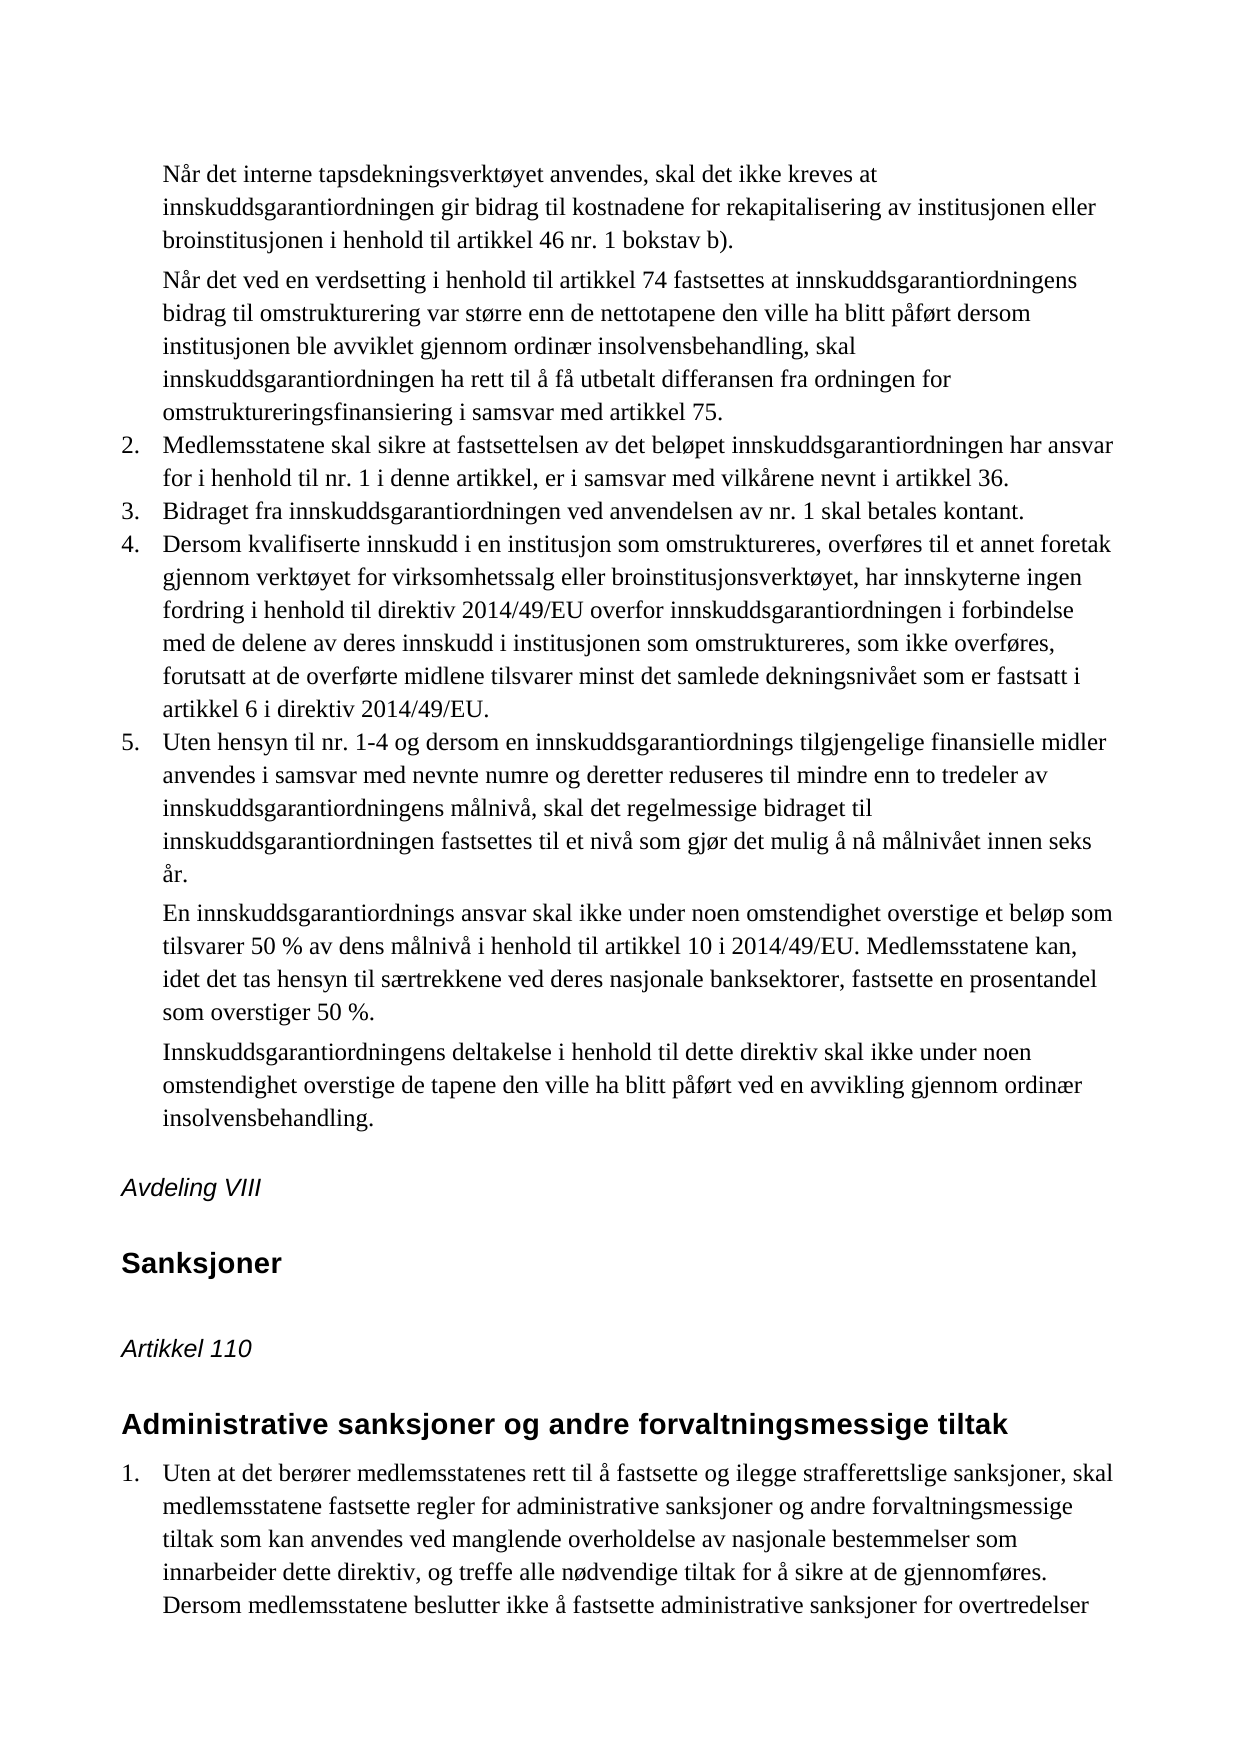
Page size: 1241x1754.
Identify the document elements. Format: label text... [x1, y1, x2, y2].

text Artikkel 110 [121, 1334, 1119, 1363]
list Innskuddsgarantiordningens deltakelse i henhold til dette direktiv skal ikke under noen omstendighet overstige de tapene den ville ha blitt påført ved en avvikling gjennom ordinær insolvensbehandling. [162, 1037, 1119, 1132]
list 5. Uten hensyn til nr. 1-4 og dersom en innskuddsgarantiordnings tilgjengelige finansielle midler anvendes i samsvar med nevnte numre og deretter reduseres til mindre enn to tredeler av innskuddsgarantiordningens målnivå, skal det regelmessige bidraget til innskuddsgarantiordningen fastsettes til et nivå som gjør det mulig å nå målnivået innen seks år. [121, 727, 1119, 888]
subtitle Administrative sanksjoner og andre forvaltningsmessige tiltak [121, 1407, 1119, 1440]
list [121, 1458, 1119, 1619]
list 2. Medlemsstatene skal sikre at fastsettelsen av det beløpet innskuddsgarantiordningen har ansvar for i henhold til nr. 1 i denne artikkel, er i samsvar med vilkårene nevnt i artikkel 36. [121, 430, 1119, 492]
list Når det ved en verdsetting i henhold til artikkel 74 fastsettes at innskuddsgarantiordningens bidrag til omstrukturering var større enn de nettotapene den ville ha blitt påført dersom institusjonen ble avviklet gjennom ordinær insolvensbehandling, skal innskuddsgarantiordningen ha rett til å få utbetalt differansen fra ordningen for omstruktureringsfinansiering i samsvar med artikkel 75. [162, 265, 1119, 426]
text Avdeling VIII [121, 1173, 1119, 1202]
subtitle Sanksjoner [121, 1246, 1119, 1279]
list Når det interne tapsdekningsverktøyet anvendes, skal det ikke kreves at innskuddsgarantiordningen gir bidrag til kostnadene for rekapitalisering av institusjonen eller broinstitusjonen i henhold til artikkel 46 nr. 1 bokstav b). [162, 159, 1119, 254]
list En innskuddsgarantiordnings ansvar skal ikke under noen omstendighet overstige et beløp som tilsvarer 50 % av dens målnivå i henhold til artikkel 10 i 2014/49/EU. Medlemsstatene kan, idet det tas hensyn til særtrekkene ved deres nasjonale banksektorer, fastsette en prosentandel som overstiger 50 %. [162, 898, 1119, 1026]
list 3. Bidraget fra innskuddsgarantiordningen ved anvendelsen av nr. 1 skal betales kontant. [121, 496, 1119, 525]
list 4. Dersom kvalifiserte innskudd i en institusjon som omstruktureres, overføres til et annet foretak gjennom verktøyet for virksomhetssalg eller broinstitusjonsverktøyet, har innskyterne ingen fordring i henhold til direktiv 2014/49/EU overfor innskuddsgarantiordningen i forbindelse med de delene av deres innskudd i institusjonen som omstruktureres, som ikke overføres, forutsatt at de overførte midlene tilsvarer minst det samlede dekningsnivået som er fastsatt i artikkel 6 i direktiv 2014/49/EU. [121, 529, 1119, 723]
